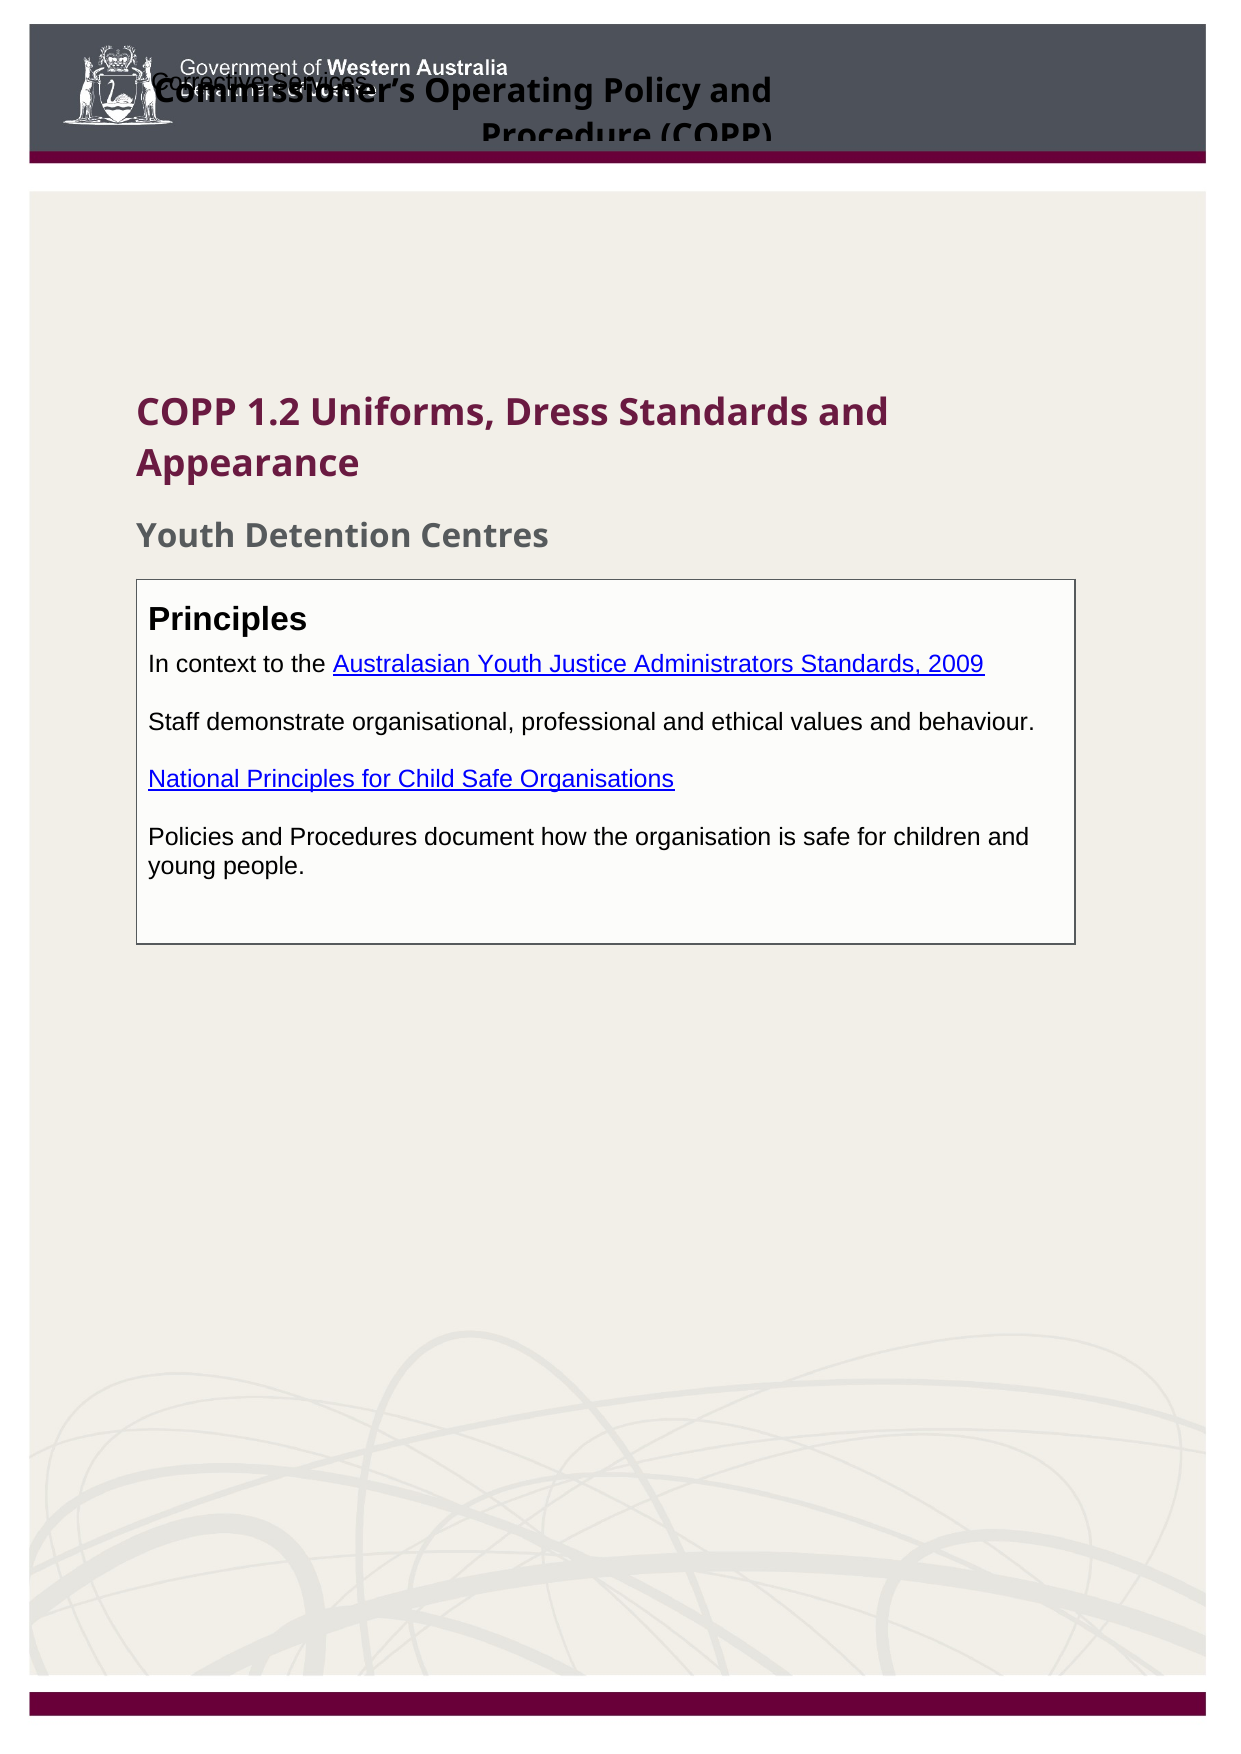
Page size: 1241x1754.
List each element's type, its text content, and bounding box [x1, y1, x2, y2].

title COPP 1.2 Uniforms, Dress Standards and Appearance [136, 385, 1092, 487]
subtitle Youth Detention Centres [136, 512, 1092, 558]
picture [0, 0, 1239, 1749]
table_header Principles In context to the Australasian Youth Justice Administrators Standards, 2009 Staff demonstrate organisational, professional and ethical values and behaviour. National Principles for Child Safe Organisations Policies and Procedures document how the organisation is safe for children and young people. [137, 580, 1074, 943]
